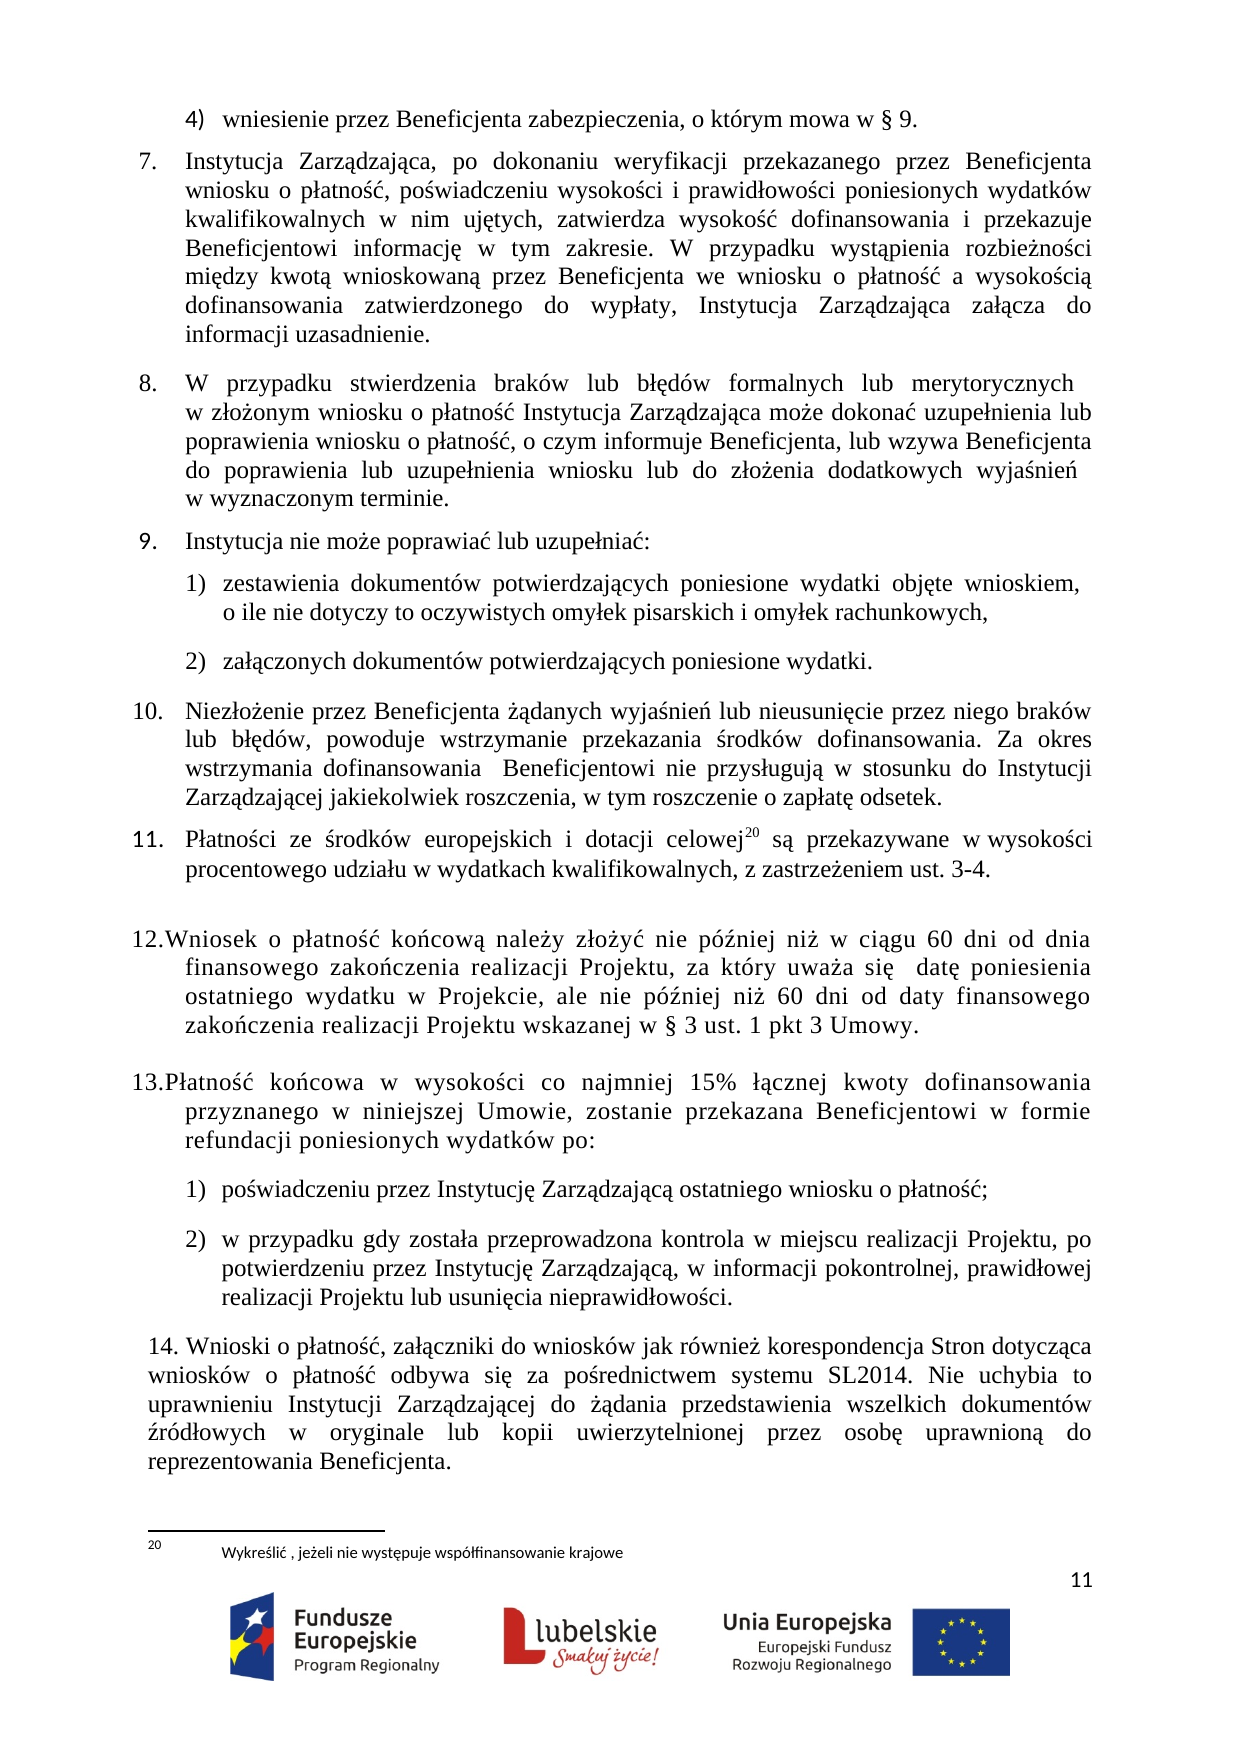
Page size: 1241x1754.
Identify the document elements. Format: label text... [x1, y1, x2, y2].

list W przypadku stwierdzenia braków lub błędów formalnych lub merytorycznych w złożonym wniosku o płatność Instytucja Zarządzająca może dokonać uzupełnienia lub poprawienia wniosku o płatność, o czym informuje Beneficjenta, lub wzywa Beneficjenta do poprawienia lub uzupełnienia wniosku lub do złożenia dodatkowych wyjaśnień w wyznaczonym terminie. [148, 368, 1093, 512]
list Wniosek o płatność końcową należy złożyć nie później niż w ciągu 60 dni od dnia finansowego zakończenia realizacji Projektu, za który uważa się datę poniesienia ostatniego wydatku w Projekcie, ale nie później niż 60 dni od daty finansowego zakończenia realizacji Projektu wskazanej w § 3 ust. 1 pkt 3 Umowy. [148, 924, 1093, 1039]
list poświadczeniu przez Instytucję Zarządzającą ostatniego wniosku o płatność; [185, 1174, 1093, 1203]
list Płatności ze środków europejskich i dotacji celowej są przekazywane w wysokości procentowego udziału w wydatkach kwalifikowalnych, z zastrzeżeniem ust. 3-4. [148, 823, 1093, 882]
list Płatność końcowa w wysokości co najmniej 15% łącznej kwoty dofinansowania przyznanego w niniejszej Umowie, zostanie przekazana Beneficjentowi w formie refundacji poniesionych wydatków po: [148, 1067, 1093, 1154]
list Instytucja Zarządzająca, po dokonaniu weryfikacji przekazanego przez Beneficjenta wniosku o płatność, poświadczeniu wysokości i prawidłowości poniesionych wydatków kwalifikowalnych w nim ujętych, zatwierdza wysokość dofinansowania i przekazuje Beneficjentowi informację w tym zakresie. W przypadku wystąpienia rozbieżności między kwotą wnioskowaną przez Beneficjenta we wniosku o płatność a wysokością dofinansowania zatwierdzonego do wypłaty, Instytucja Zarządzająca załącza do informacji uzasadnienie. [148, 146, 1093, 348]
picture [230, 1592, 1010, 1681]
list w przypadku gdy została przeprowadzona kontrola w miejscu realizacji Projektu, po potwierdzeniu przez Instytucję Zarządzającą, w informacji pokontrolnej, prawidłowej realizacji Projektu lub usunięcia nieprawidłowości. [185, 1224, 1093, 1310]
list Instytucja nie może poprawiać lub uzupełniać: [148, 525, 1093, 555]
list załączonych dokumentów potwierdzających poniesione wydatki. [185, 646, 1093, 675]
text 14. Wnioski o płatność, załączniki do wniosków jak również korespondencja Stron dotycząca wniosków o płatność odbywa się za pośrednictwem systemu SL2014. Nie uchybia to uprawnieniu Instytucji Zarządzającej do żądania przedstawienia wszelkich dokumentów źródłowych w oryginale lub kopii uwierzytelnionej przez osobę uprawnioną do reprezentowania Beneficjenta. [148, 1331, 1093, 1475]
list Niezłożenie przez Beneficjenta żądanych wyjaśnień lub nieusunięcie przez niego braków lub błędów, powoduje wstrzymanie przekazania środków dofinansowania. Za okres wstrzymania dofinansowania Beneficjentowi nie przysługują w stosunku do Instytucji Zarządzającej jakiekolwiek roszczenia, w tym roszczenie o zapłatę odsetek. [148, 696, 1093, 811]
list wniesienie przez Beneficjenta zabezpieczenia, o którym mowa w § 9. [185, 103, 1093, 134]
list zestawienia dokumentów potwierdzających poniesione wydatki objęte wnioskiem, o ile nie dotyczy to oczywistych omyłek pisarskich i omyłek rachunkowych, [185, 568, 1093, 625]
